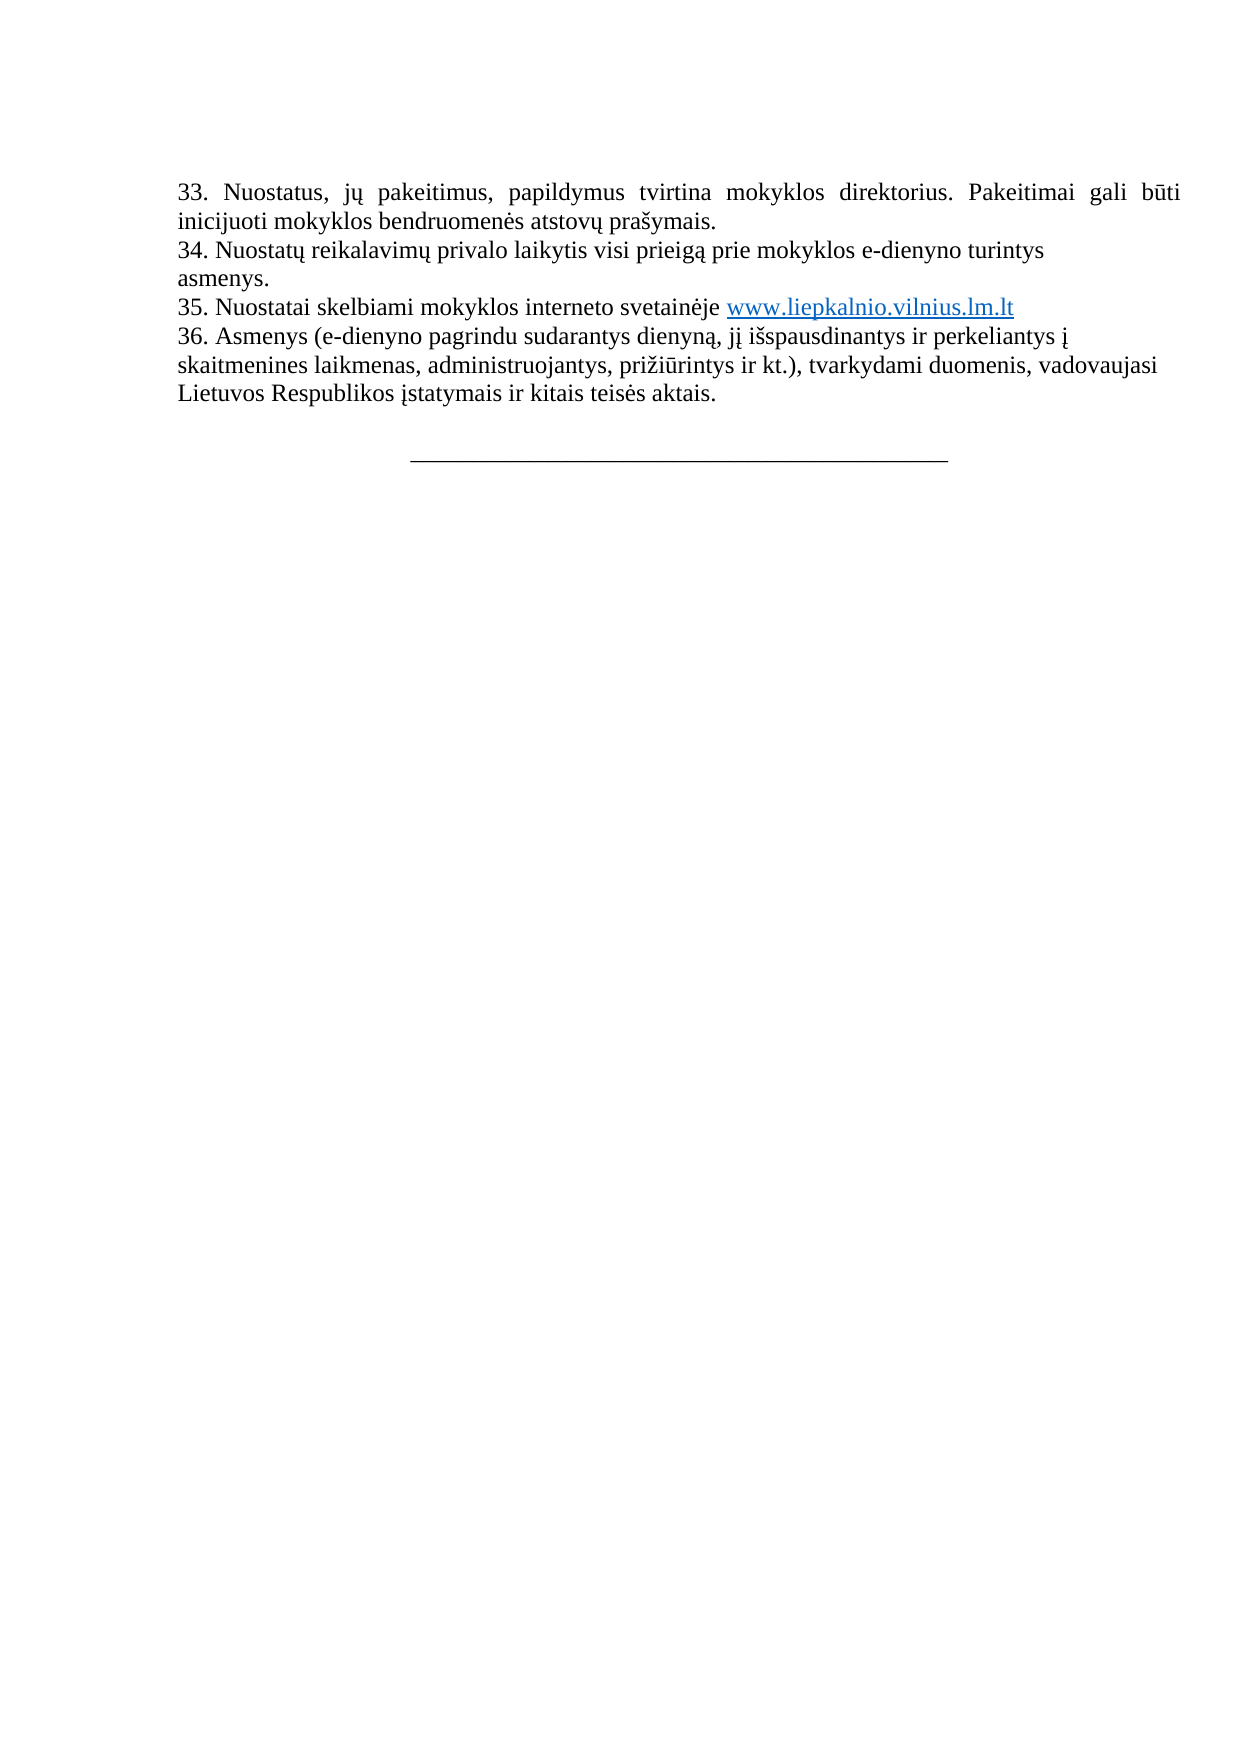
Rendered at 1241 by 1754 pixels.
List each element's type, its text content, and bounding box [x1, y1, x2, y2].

text ___________________________________________ [177, 436, 1181, 465]
text 34. Nuostatų reikalavimų privalo laikytis visi prieigą prie mokyklos e-dienyno turintys [177, 235, 1181, 263]
text asmenys. [177, 263, 1181, 292]
text 35. Nuostatai skelbiami mokyklos interneto svetainėje www.liepkalnio.vilnius.lm.lt [177, 292, 1181, 321]
text skaitmenines laikmenas, administruojantys, prižiūrintys ir kt.), tvarkydami duomenis, vadovaujasi [177, 350, 1181, 378]
text 33. Nuostatus, jų pakeitimus, papildymus tvirtina mokyklos direktorius. Pakeitimai gali būti inicijuoti mokyklos bendruomenės atstovų prašymais. [177, 177, 1181, 235]
text 36. Asmenys (e-dienyno pagrindu sudarantys dienyną, jį išspausdinantys ir perkeliantys į [177, 321, 1181, 350]
text Lietuvos Respublikos įstatymais ir kitais teisės aktais. [177, 378, 1181, 407]
